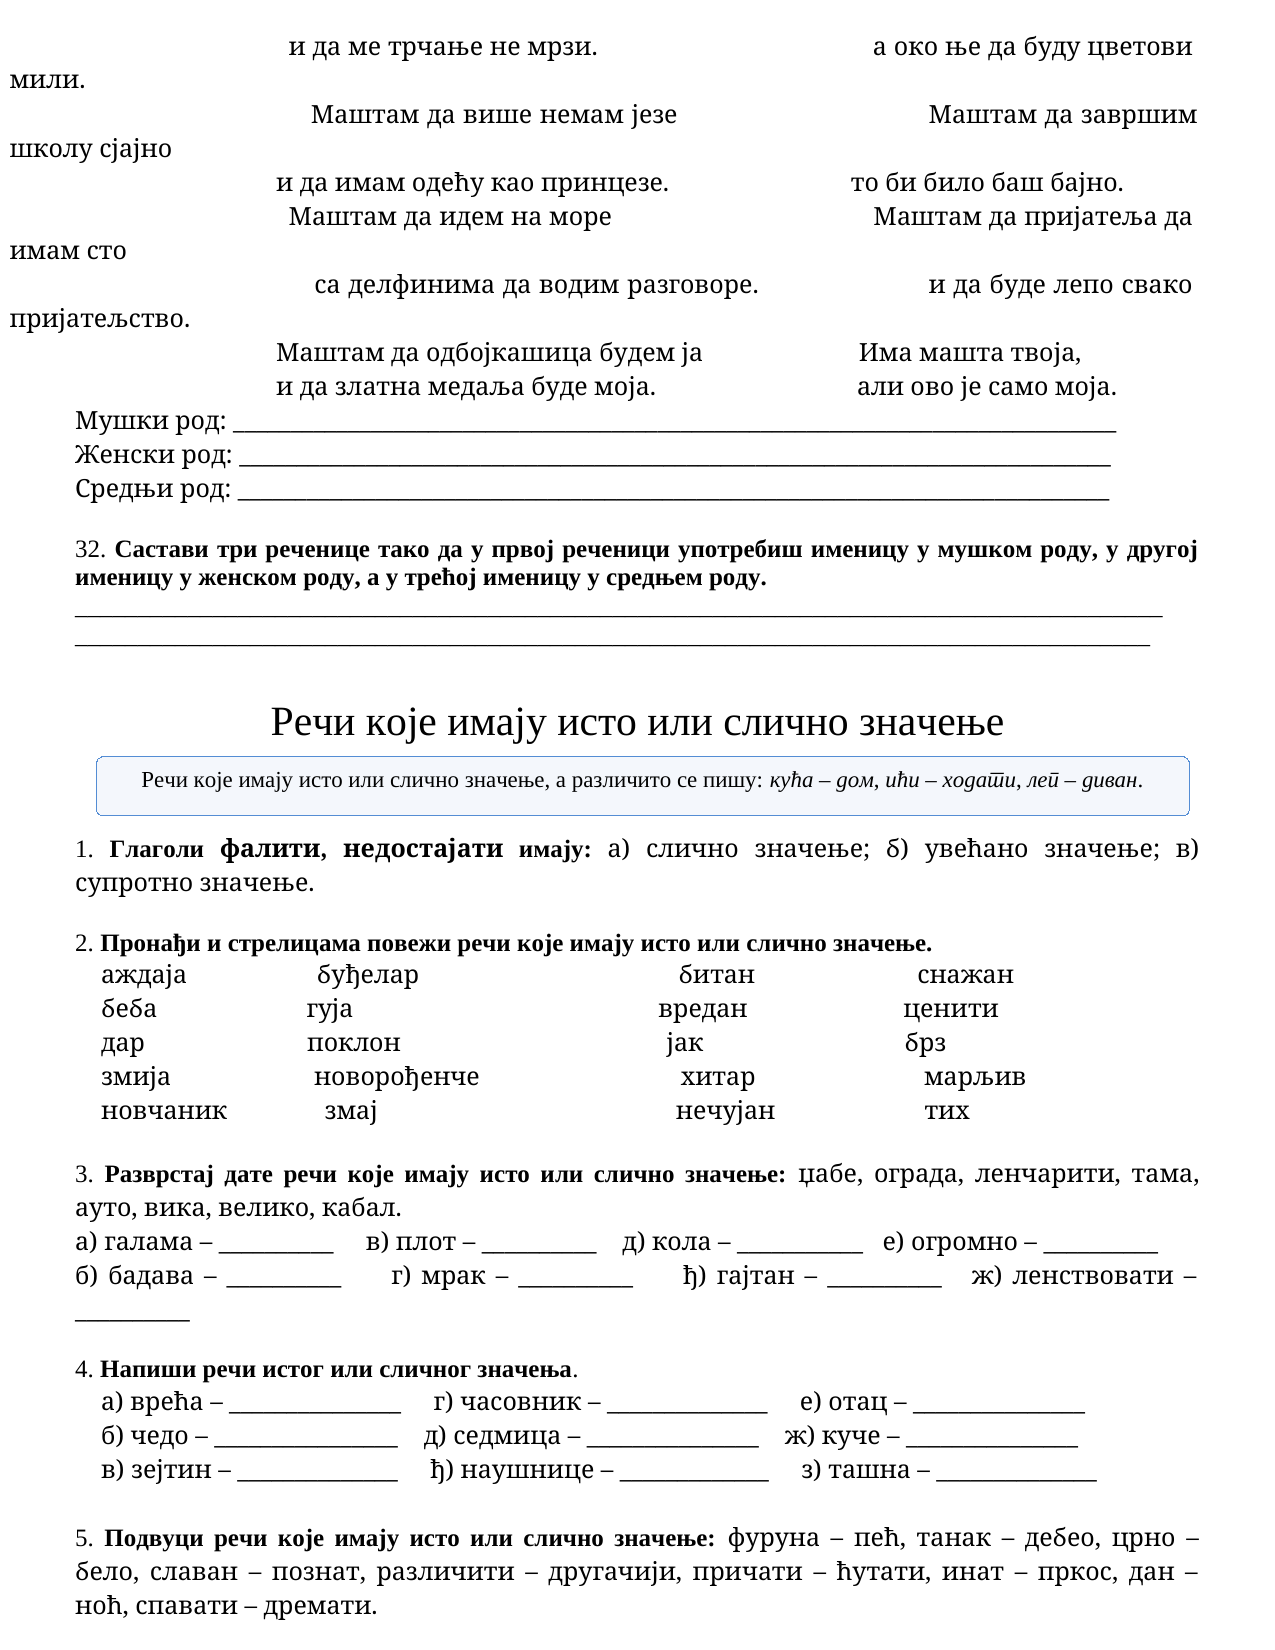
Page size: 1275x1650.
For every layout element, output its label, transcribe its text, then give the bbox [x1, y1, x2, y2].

text 3. Разврстај дате речи које имају исто или слично значење: џабе, ограда, ленчарити, тама, ауто, вика, велико, кабал. [75, 1156, 1200, 1224]
text Маштам да одбојкашица будем ја Има машта твоја, [9, 335, 1200, 369]
text и да ме трчање не мрзи. а око ње да буду цветови мили. [9, 28, 1200, 96]
text и да златна медаља буде моја. али ово је само моја. [9, 369, 1200, 403]
text са делфинима да водим разговоре. и да буде лепо свако пријатељство. [9, 267, 1200, 335]
text Речи које имају исто или слично значење [75, 697, 1200, 744]
text Маштам да више немам језе Маштам да завршим школу сјајно [9, 96, 1200, 164]
text в) зејтин – ______________ ђ) наушнице – _____________ з) ташна – ______________ [75, 1451, 1200, 1486]
text новчаник змај нечујан тих [75, 1093, 1200, 1127]
text Мушки род: _____________________________________________________________________________ [75, 403, 1200, 437]
text 1. Глаголи фалити, недостајати имају: а) слично значење; б) увећано значење; в) супротно значење. [75, 831, 1200, 899]
text _______________________________________________________________________________________ [75, 591, 1200, 620]
text 4. Напиши речи истог или сличног значења. [75, 1354, 1200, 1383]
text Женски род: ____________________________________________________________________________ [75, 437, 1200, 471]
text беба гуја вредан ценити [75, 991, 1200, 1024]
text б) чедо – ________________ д) седмица – _______________ ж) куче – _______________ [75, 1417, 1200, 1451]
text 32. Састави три реченице тако да у првој реченици употребиш именицу у мушком роду, у другој именицу у женском роду, а у трећој именицу у средњем роду. [75, 534, 1200, 591]
text аждаја буђелар битан снажан [75, 956, 1200, 991]
text ______________________________________________________________________________________ [75, 620, 1200, 649]
text дар поклон јак брз [75, 1024, 1200, 1059]
text змија новорођенче хитар марљив [75, 1059, 1200, 1093]
text Средњи род: ____________________________________________________________________________ [75, 471, 1200, 505]
text Маштам да идем на море Маштам да пријатеља да имам сто [9, 198, 1200, 267]
text а) врећа – _______________ г) часовник – ______________ е) отац – _______________ [75, 1383, 1200, 1417]
text а) галама – __________ в) плот – __________ д) кола – ___________ е) огромно – __________ [75, 1224, 1200, 1258]
text и да имам одећу као принцезе. то би било баш бајно. [75, 164, 1200, 198]
text 5. Подвуци речи које имају исто или слично значење: фуруна – пећ, танак – дебео, црно – бело, славан – познат, различити – другачији, причати – ћутати, инат – пркос, дан – ноћ, спавати – дремати. [75, 1519, 1200, 1622]
text 2. Пронађи и стрелицама повежи речи које имају исто или слично значење. [75, 928, 1200, 956]
text б) бадава – __________ г) мрак – __________ ђ) гајтан – __________ ж) ленствовати – __________ [75, 1258, 1200, 1326]
